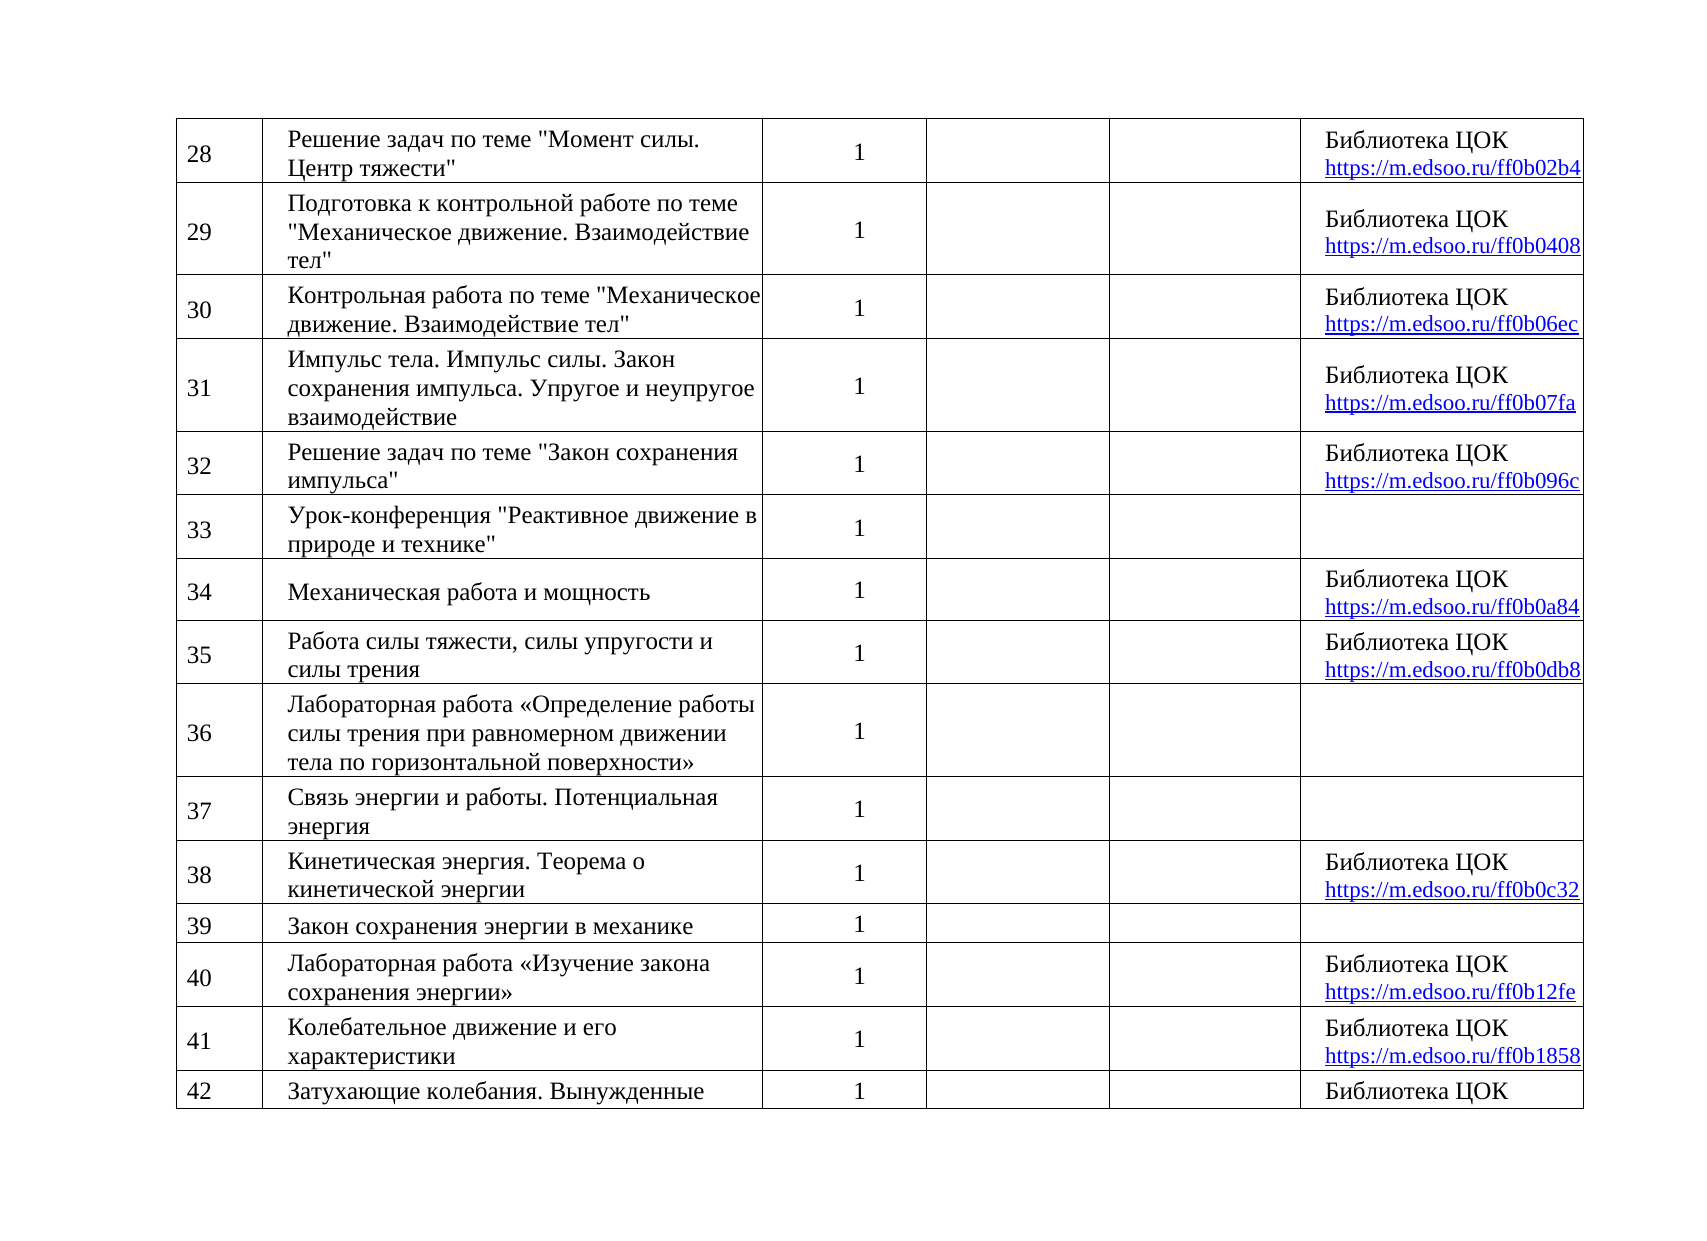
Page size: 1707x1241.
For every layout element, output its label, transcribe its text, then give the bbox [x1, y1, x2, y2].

table_cell [927, 559, 1109, 619]
table_cell [1110, 339, 1300, 431]
table_cell 40 [177, 943, 262, 1006]
table_cell [1301, 495, 1583, 558]
table_cell 1 [763, 684, 926, 776]
table_cell [927, 1007, 1109, 1069]
table_cell [1110, 621, 1300, 683]
table_cell Библиотека ЦОК https://m.edsoo.ru/ff0b096c [1301, 432, 1583, 494]
table_cell Библиотека ЦОК https://m.edsoo.ru/ff0b07fa [1301, 339, 1583, 431]
table_cell 1 [763, 1071, 926, 1108]
table_cell Лабораторная работа «Изучение закона сохранения энергии» [263, 943, 762, 1006]
table_cell [1110, 777, 1300, 839]
table_cell 1 [763, 904, 926, 942]
table_cell Библиотека ЦОК https://m.edsoo.ru/ff0b06ec [1301, 275, 1583, 338]
table_cell Механическая работа и мощность [263, 559, 762, 619]
table_cell [927, 1071, 1109, 1108]
table_cell [1301, 684, 1583, 776]
table_cell [1110, 559, 1300, 619]
table_cell [1110, 275, 1300, 338]
table_cell [927, 904, 1109, 942]
table_cell 1 [763, 339, 926, 431]
table_cell Библиотека ЦОК https://m.edsoo.ru/ff0b12fe [1301, 943, 1583, 1006]
table_cell [1110, 495, 1300, 558]
table_cell Решение задач по теме "Момент силы. Центр тяжести" [263, 119, 762, 182]
table_cell 28 [177, 119, 262, 182]
table_cell 1 [763, 943, 926, 1006]
table_cell 1 [763, 559, 926, 619]
table_cell [927, 943, 1109, 1006]
table_cell Библиотека ЦОК https://m.edsoo.ru/ff0b1858 [1301, 1007, 1583, 1069]
table_cell [1110, 684, 1300, 776]
table_cell 33 [177, 495, 262, 558]
table_cell [1301, 777, 1583, 839]
table_cell [927, 621, 1109, 683]
table_cell 39 [177, 904, 262, 942]
table_cell Кинетическая энергия. Теорема о кинетической энергии [263, 841, 762, 903]
table_cell Библиотека ЦОК https://m.edsoo.ru/ff0b0a84 [1301, 559, 1583, 619]
table_cell [927, 183, 1109, 274]
table_cell 1 [763, 119, 926, 182]
table_cell 1 [763, 621, 926, 683]
table_cell [927, 495, 1109, 558]
table_cell 1 [763, 275, 926, 338]
table_cell [1110, 1071, 1300, 1108]
table_cell [1110, 904, 1300, 942]
table_cell [1110, 119, 1300, 182]
table_cell Колебательное движение и его характеристики [263, 1007, 762, 1069]
table_cell [927, 339, 1109, 431]
table_cell Лабораторная работа «Определение работы силы трения при равномерном движении тела по горизонтальной поверхности» [263, 684, 762, 776]
table_cell [927, 275, 1109, 338]
table_cell [1110, 432, 1300, 494]
table_cell 38 [177, 841, 262, 903]
table_cell 42 [177, 1071, 262, 1108]
table_cell Библиотека ЦОК https://m.edsoo.ru/ff0b0db8 [1301, 621, 1583, 683]
table_cell Библиотека ЦОК https://m.edsoo.ru/ff0b02b4 [1301, 119, 1583, 182]
table_cell 29 [177, 183, 262, 274]
table_cell 1 [763, 841, 926, 903]
table_cell Библиотека ЦОК https://m.edsoo.ru/ff0b0408 [1301, 183, 1583, 274]
table_cell 34 [177, 559, 262, 619]
table_cell [927, 684, 1109, 776]
table_cell Связь энергии и работы. Потенциальная энергия [263, 777, 762, 839]
table_cell 32 [177, 432, 262, 494]
table_cell 1 [763, 432, 926, 494]
table_cell 1 [763, 1007, 926, 1069]
table_cell Закон сохранения энергии в механике [263, 904, 762, 942]
table_cell 1 [763, 495, 926, 558]
table_cell 37 [177, 777, 262, 839]
table_cell [1110, 1007, 1300, 1069]
table_cell 31 [177, 339, 262, 431]
table_cell 1 [763, 777, 926, 839]
table_cell [927, 841, 1109, 903]
table_cell [927, 777, 1109, 839]
table_cell Импульс тела. Импульс силы. Закон сохранения импульса. Упругое и неупругое взаимодействие [263, 339, 762, 431]
table_cell 35 [177, 621, 262, 683]
table_cell 1 [763, 183, 926, 274]
table_cell [1110, 943, 1300, 1006]
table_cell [1301, 1071, 1583, 1108]
table_cell [927, 119, 1109, 182]
table_cell Подготовка к контрольной работе по теме "Механическое движение. Взаимодействие тел" [263, 183, 762, 274]
table_cell [1110, 841, 1300, 903]
table_cell [1110, 183, 1300, 274]
table_cell Решение задач по теме "Закон сохранения импульса" [263, 432, 762, 494]
table_cell 41 [177, 1007, 262, 1069]
table_cell [927, 432, 1109, 494]
table_cell 36 [177, 684, 262, 776]
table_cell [263, 1071, 762, 1108]
table_cell [1301, 904, 1583, 942]
table_cell 30 [177, 275, 262, 338]
table_cell Библиотека ЦОК https://m.edsoo.ru/ff0b0c32 [1301, 841, 1583, 903]
table_cell Урок-конференция "Реактивное движение в природе и технике" [263, 495, 762, 558]
table_cell Работа силы тяжести, силы упругости и силы трения [263, 621, 762, 683]
table_cell Контрольная работа по теме "Механическое движение. Взаимодействие тел" [263, 275, 762, 338]
